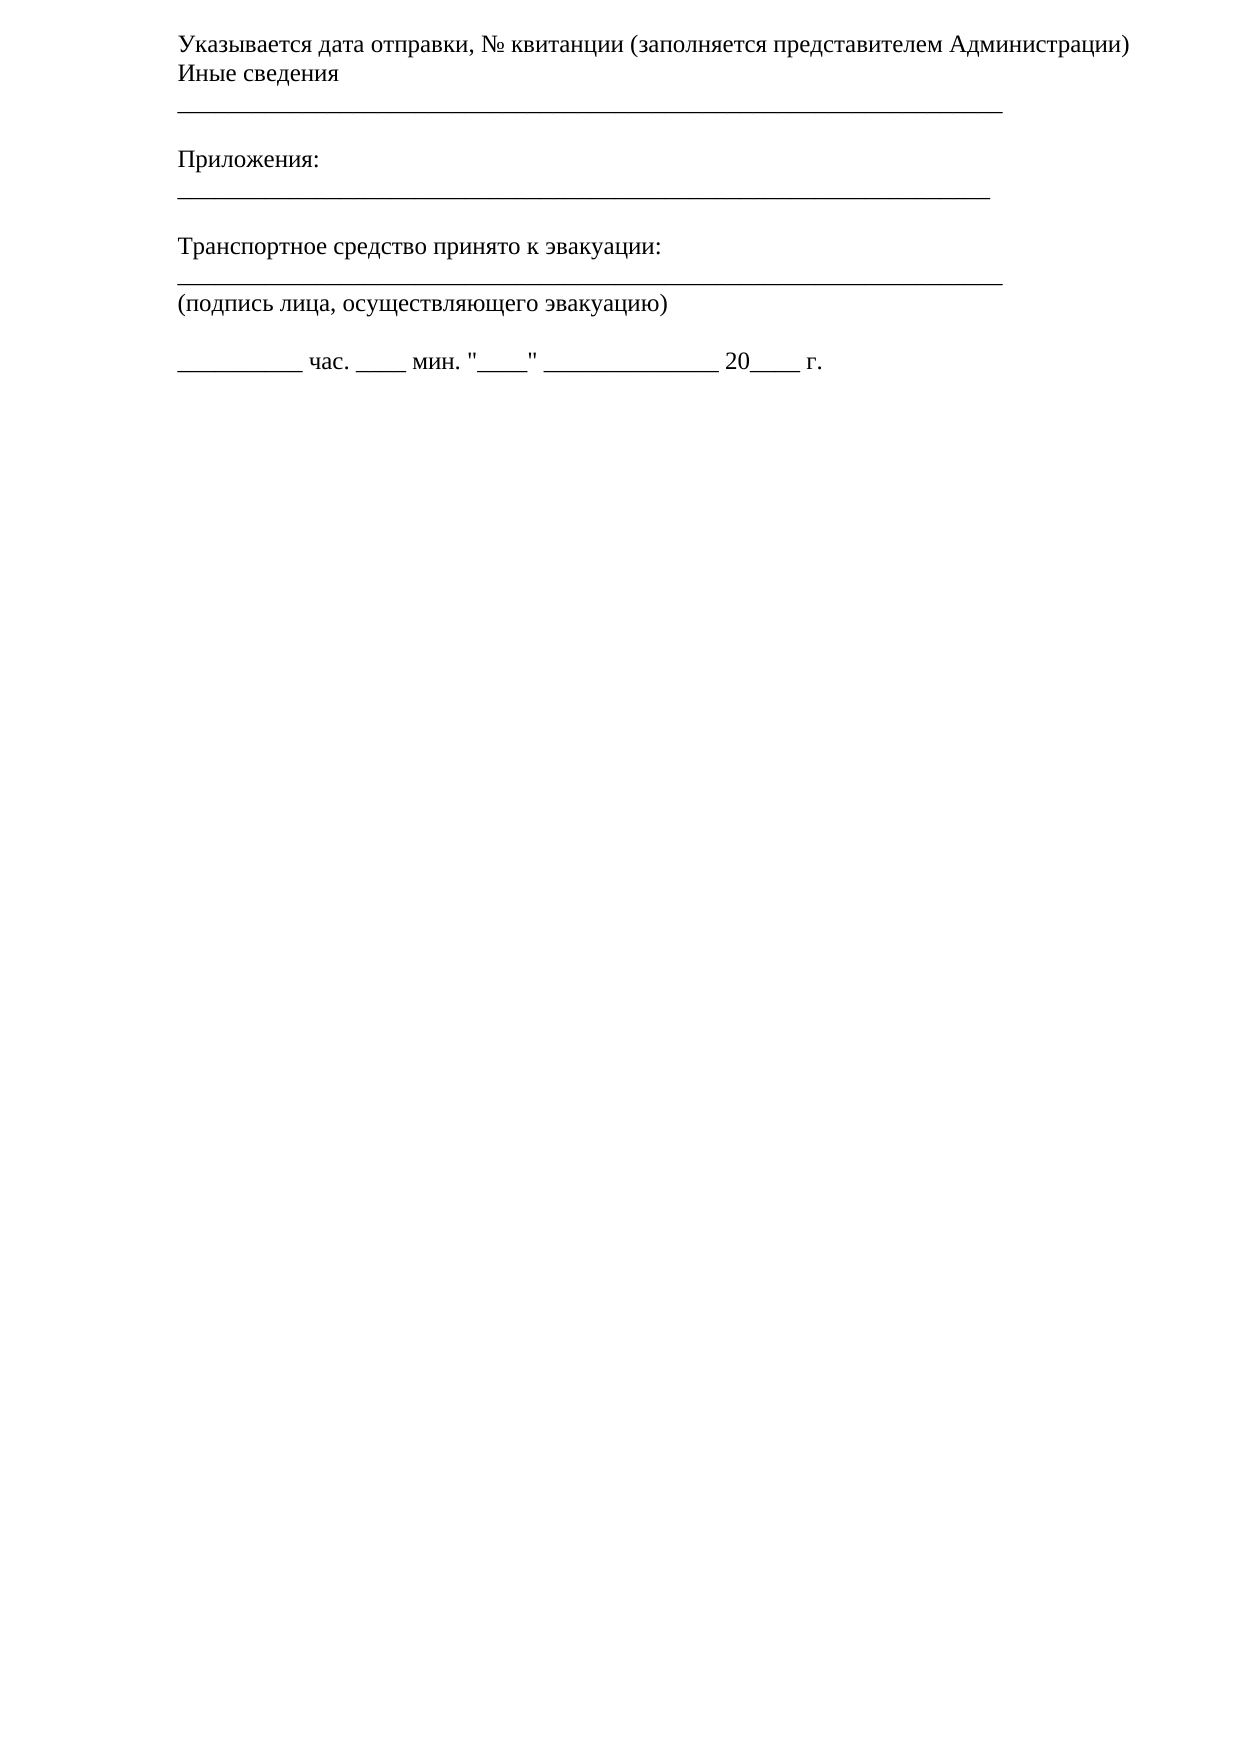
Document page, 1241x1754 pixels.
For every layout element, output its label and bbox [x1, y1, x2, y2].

text [177, 29, 1152, 374]
